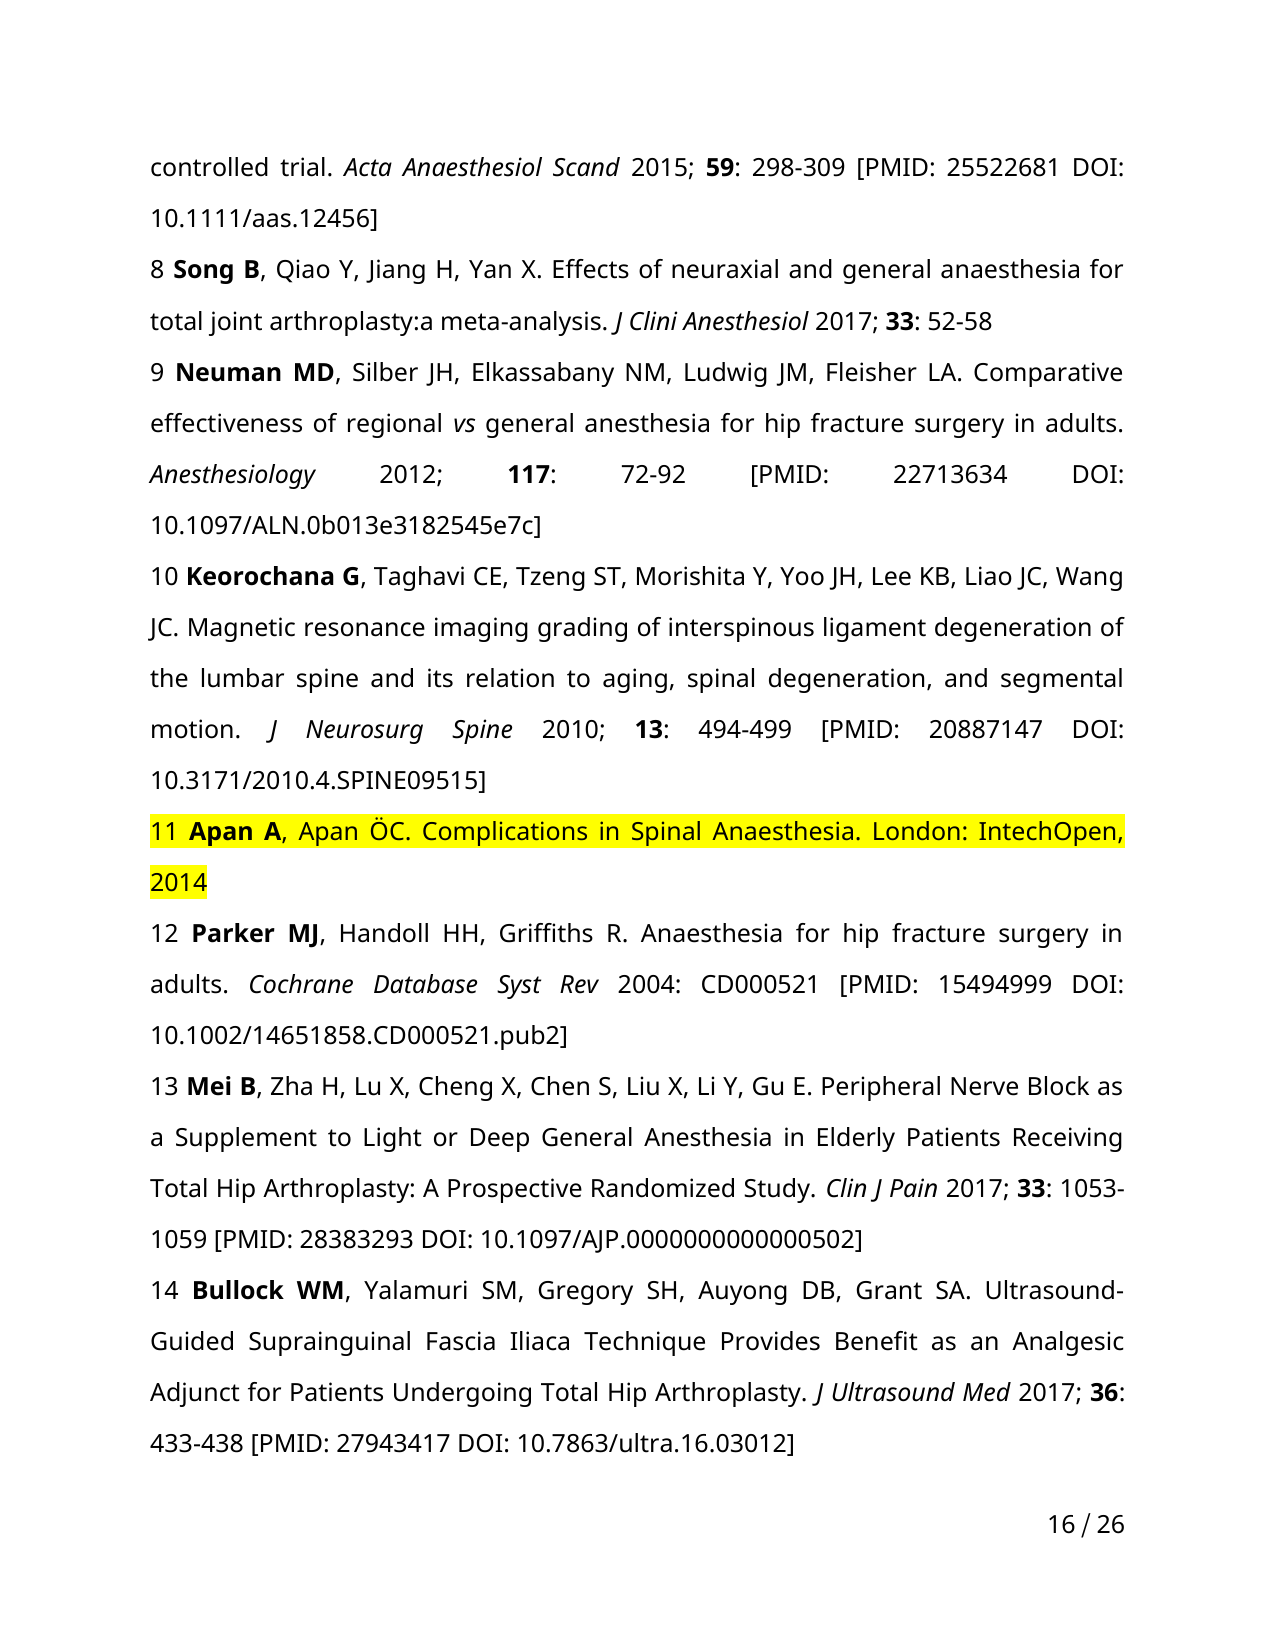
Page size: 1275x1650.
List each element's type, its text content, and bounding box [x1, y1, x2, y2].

text 10 Keorochana G, Taghavi CE, Tzeng ST, Morishita Y, Yoo JH, Lee KB, Liao JC, Wang JC. Magnetic resonance imaging grading of interspinous ligament degeneration of the lumbar spine and its relation to aging, spinal degeneration, and segmental motion. J Neurosurg Spine 2010; 13: 494-499 [PMID: 20887147 DOI: 10.3171/2010.4.SPINE09515] [150, 558, 1125, 797]
text 11 Apan A, Apan ÖC. Complications in Spinal Anaesthesia. London: IntechOpen, 2014 [150, 848, 1125, 899]
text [150, 150, 1125, 235]
text 8 Song B, Qiao Y, Jiang H, Yan X. Effects of neuraxial and general anaesthesia for total joint arthroplasty:a meta-analysis. J Clini Anesthesiol 2017; 33: 52-58 [150, 252, 1125, 337]
text 12 Parker MJ, Handoll HH, Griffiths R. Anaesthesia for hip fracture surgery in adults. Cochrane Database Syst Rev 2004: CD000521 [PMID: 15494999 DOI: 10.1002/14651858.CD000521.pub2] [150, 916, 1125, 1052]
text 14 Bullock WM, Yalamuri SM, Gregory SH, Auyong DB, Grant SA. Ultrasound-Guided Suprainguinal Fascia Iliaca Technique Provides Benefit as an Analgesic Adjunct for Patients Undergoing Total Hip Arthroplasty. J Ultrasound Med 2017; 36: 433-438 [PMID: 27943417 DOI: 10.7863/ultra.16.03012] [150, 1273, 1125, 1460]
text 13 Mei B, Zha H, Lu X, Cheng X, Chen S, Liu X, Li Y, Gu E. Peripheral Nerve Block as a Supplement to Light or Deep General Anesthesia in Elderly Patients Receiving Total Hip Arthroplasty: A Prospective Randomized Study. Clin J Pain 2017; 33: 1053-1059 [PMID: 28383293 DOI: 10.1097/AJP.0000000000000502] [150, 1069, 1125, 1256]
text 9 Neuman MD, Silber JH, Elkassabany NM, Ludwig JM, Fleisher LA. Comparative effectiveness of regional vs general anesthesia for hip fracture surgery in adults. Anesthesiology 2012; 117: 72-92 [PMID: 22713634 DOI: 10.1097/ALN.0b013e3182545e7c] [150, 354, 1125, 541]
